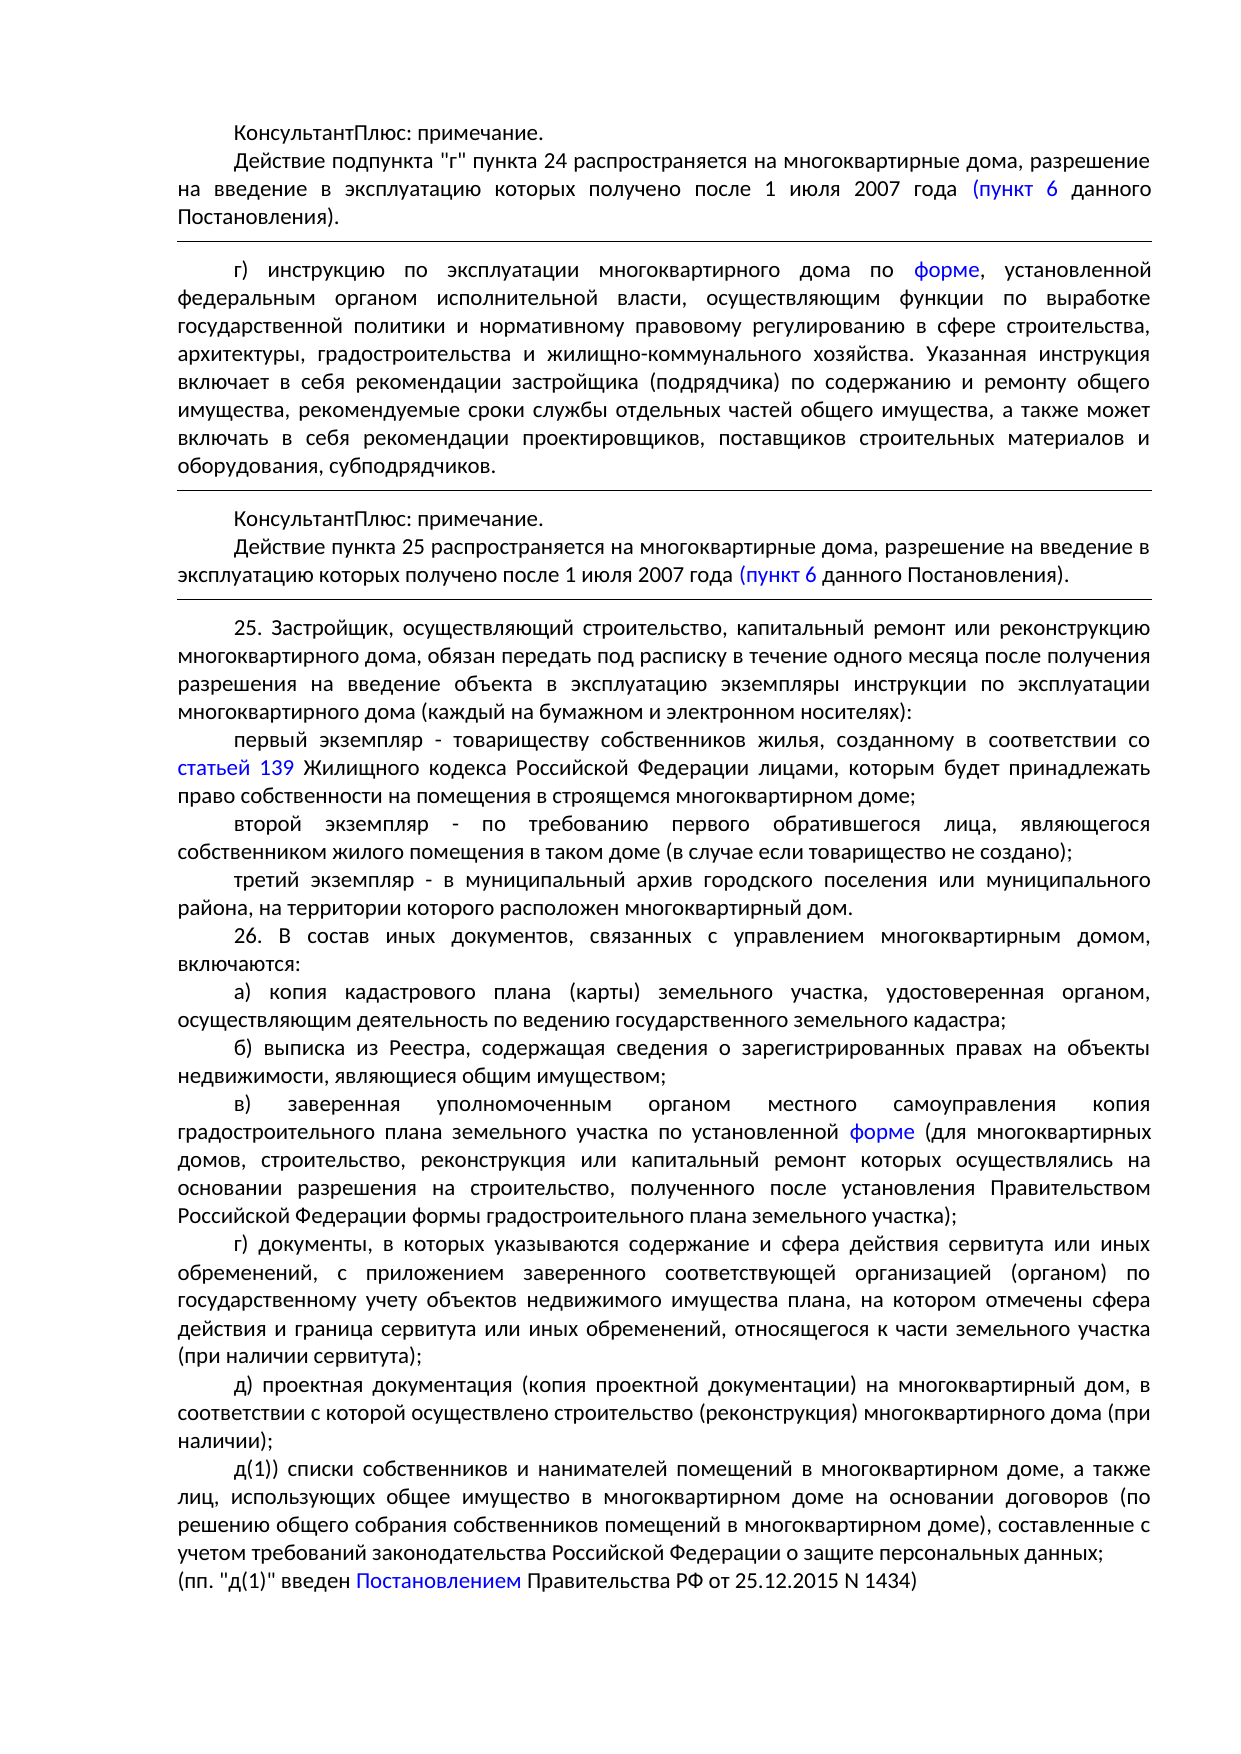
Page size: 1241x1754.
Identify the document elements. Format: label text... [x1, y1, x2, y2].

text в) заверенная уполномоченным органом местного самоуправления копия градостроительного плана земельного участка по установленной форме (для многоквартирных домов, строительство, реконструкция или капитальный ремонт которых осуществлялись на основании разрешения на строительство, полученного после установления Правительством Российской Федерации формы градостроительного плана земельного участка); [177, 1089, 1152, 1229]
text 25. Застройщик, осуществляющий строительство, капитальный ремонт или реконструкцию многоквартирного дома, обязан передать под расписку в течение одного месяца после получения разрешения на введение объекта в эксплуатацию экземпляры инструкции по эксплуатации многоквартирного дома (каждый на бумажном и электронном носителях): [177, 613, 1152, 725]
text (пп. "д(1)" введен Постановлением Правительства РФ от 25.12.2015 N 1434) [177, 1566, 1152, 1594]
text б) выписка из Реестра, содержащая сведения о зарегистрированных правах на объекты недвижимости, являющиеся общим имуществом; [177, 1033, 1152, 1089]
text д(1)) списки собственников и нанимателей помещений в многоквартирном доме, а также лиц, использующих общее имущество в многоквартирном доме на основании договоров (по решению общего собрания собственников помещений в многоквартирном доме), составленные с учетом требований законодательства Российской Федерации о защите персональных данных; [177, 1454, 1152, 1566]
text Действие пункта 25 распространяется на многоквартирные дома, разрешение на введение в эксплуатацию которых получено после 1 июля 2007 года (пункт 6 данного Постановления). [177, 532, 1152, 588]
text первый экземпляр - товариществу собственников жилья, созданному в соответствии со статьей 139 Жилищного кодекса Российской Федерации лицами, которым будет принадлежать право собственности на помещения в строящемся многоквартирном доме; [177, 725, 1152, 809]
text г) документы, в которых указываются содержание и сфера действия сервитута или иных обременений, с приложением заверенного соответствующей организацией (органом) по государственному учету объектов недвижимого имущества плана, на котором отмечены сфера действия и граница сервитута или иных обременений, относящегося к части земельного участка (при наличии сервитута); [177, 1229, 1152, 1370]
text а) копия кадастрового плана (карты) земельного участка, удостоверенная органом, осуществляющим деятельность по ведению государственного земельного кадастра; [177, 977, 1152, 1033]
text г) инструкцию по эксплуатации многоквартирного дома по форме, установленной федеральным органом исполнительной власти, осуществляющим функции по выработке государственной политики и нормативному правовому регулированию в сфере строительства, архитектуры, градостроительства и жилищно-коммунального хозяйства. Указанная инструкция включает в себя рекомендации застройщика (подрядчика) по содержанию и ремонту общего имущества, рекомендуемые сроки службы отдельных частей общего имущества, а также может включать в себя рекомендации проектировщиков, поставщиков строительных материалов и оборудования, субподрядчиков. [177, 255, 1152, 479]
text КонсультантПлюс: примечание. [177, 504, 1152, 532]
text д) проектная документация (копия проектной документации) на многоквартирный дом, в соответствии с которой осуществлено строительство (реконструкция) многоквартирного дома (при наличии); [177, 1370, 1152, 1454]
text КонсультантПлюс: примечание. [177, 118, 1152, 146]
text 26. В состав иных документов, связанных с управлением многоквартирным домом, включаются: [177, 921, 1152, 977]
text Действие подпункта "г" пункта 24 распространяется на многоквартирные дома, разрешение на введение в эксплуатацию которых получено после 1 июля 2007 года (пункт 6 данного Постановления). [177, 146, 1152, 230]
text второй экземпляр - по требованию первого обратившегося лица, являющегося собственником жилого помещения в таком доме (в случае если товарищество не создано); [177, 809, 1152, 865]
text третий экземпляр - в муниципальный архив городского поселения или муниципального района, на территории которого расположен многоквартирный дом. [177, 865, 1152, 921]
